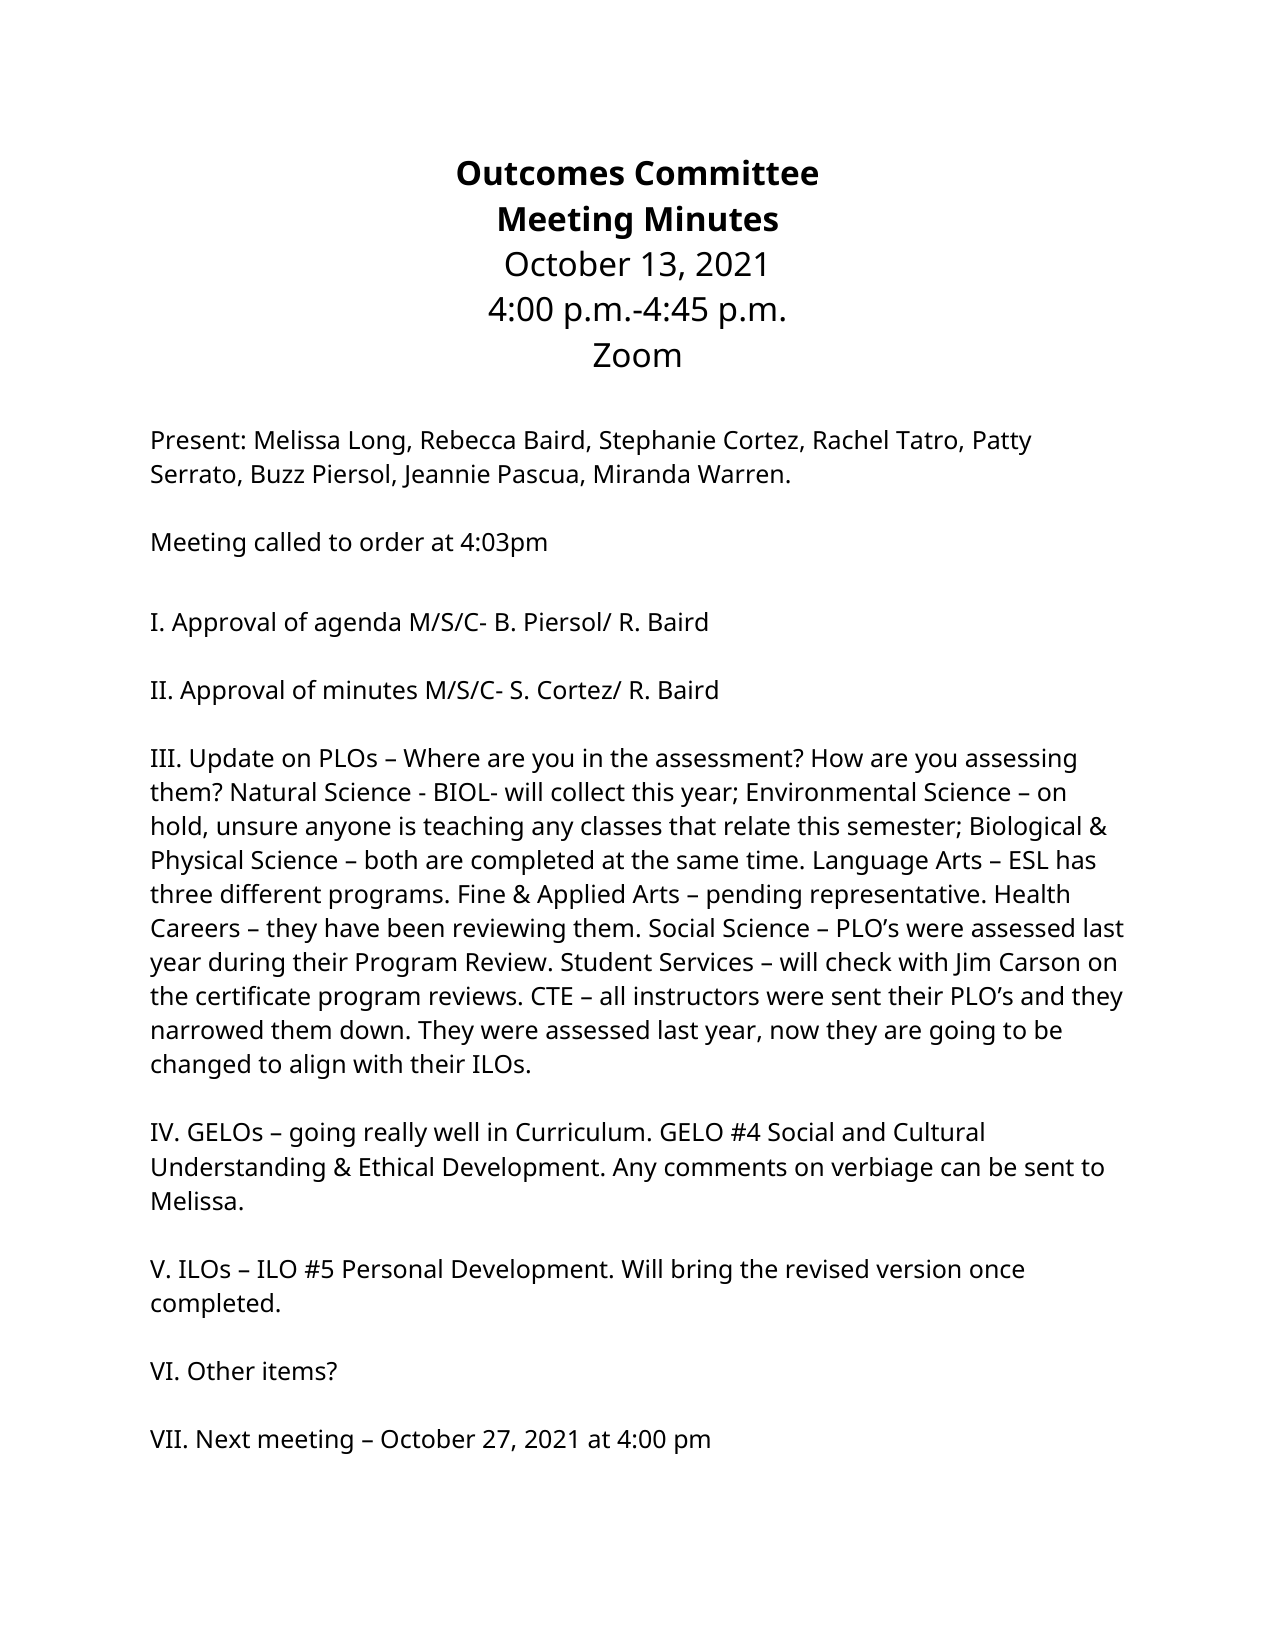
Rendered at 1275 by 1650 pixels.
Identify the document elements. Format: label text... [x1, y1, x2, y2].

text Meeting Minutes [150, 195, 1125, 241]
text V. ILOs – ILO #5 Personal Development. Will bring the revised version once completed. [150, 1251, 1125, 1319]
text VII. Next meeting – October 27, 2021 at 4:00 pm [150, 1422, 1125, 1456]
text 4:00 p.m.-4:45 p.m. [150, 286, 1125, 332]
text October 13, 2021 [150, 241, 1125, 286]
text III. Update on PLOs – Where are you in the assessment? How are you assessing them? Natural Science - BIOL- will collect this year; Environmental Science – on hold, unsure anyone is teaching any classes that relate this semester; Biological & Physical Science – both are completed at the same time. Language Arts – ESL has three different programs. Fine & Applied Arts – pending representative. Health Careers – they have been reviewing them. Social Science – PLO’s were assessed last year during their Program Review. Student Services – will check with Jim Carson on the certificate program reviews. CTE – all instructors were sent their PLO’s and they narrowed them down. They were assessed last year, now they are going to be changed to align with their ILOs. [150, 740, 1125, 1081]
text Outcomes Committee [150, 150, 1125, 195]
text I. Approval of agenda M/S/C- B. Piersol/ R. Baird [150, 604, 1125, 638]
text Present: Melissa Long, Rebecca Baird, Stephanie Cortez, Rachel Tatro, Patty Serrato, Buzz Piersol, Jeannie Pascua, Miranda Warren. [150, 422, 1125, 491]
text IV. GELOs – going really well in Curriculum. GELO #4 Social and Cultural Understanding & Ethical Development. Any comments on verbiage can be sent to Melissa. [150, 1115, 1125, 1217]
text VI. Other items? [150, 1353, 1125, 1388]
text Zoom [150, 332, 1125, 377]
text II. Approval of minutes M/S/C- S. Cortez/ R. Baird [150, 672, 1125, 706]
text Meeting called to order at 4:03pm [150, 525, 1125, 559]
